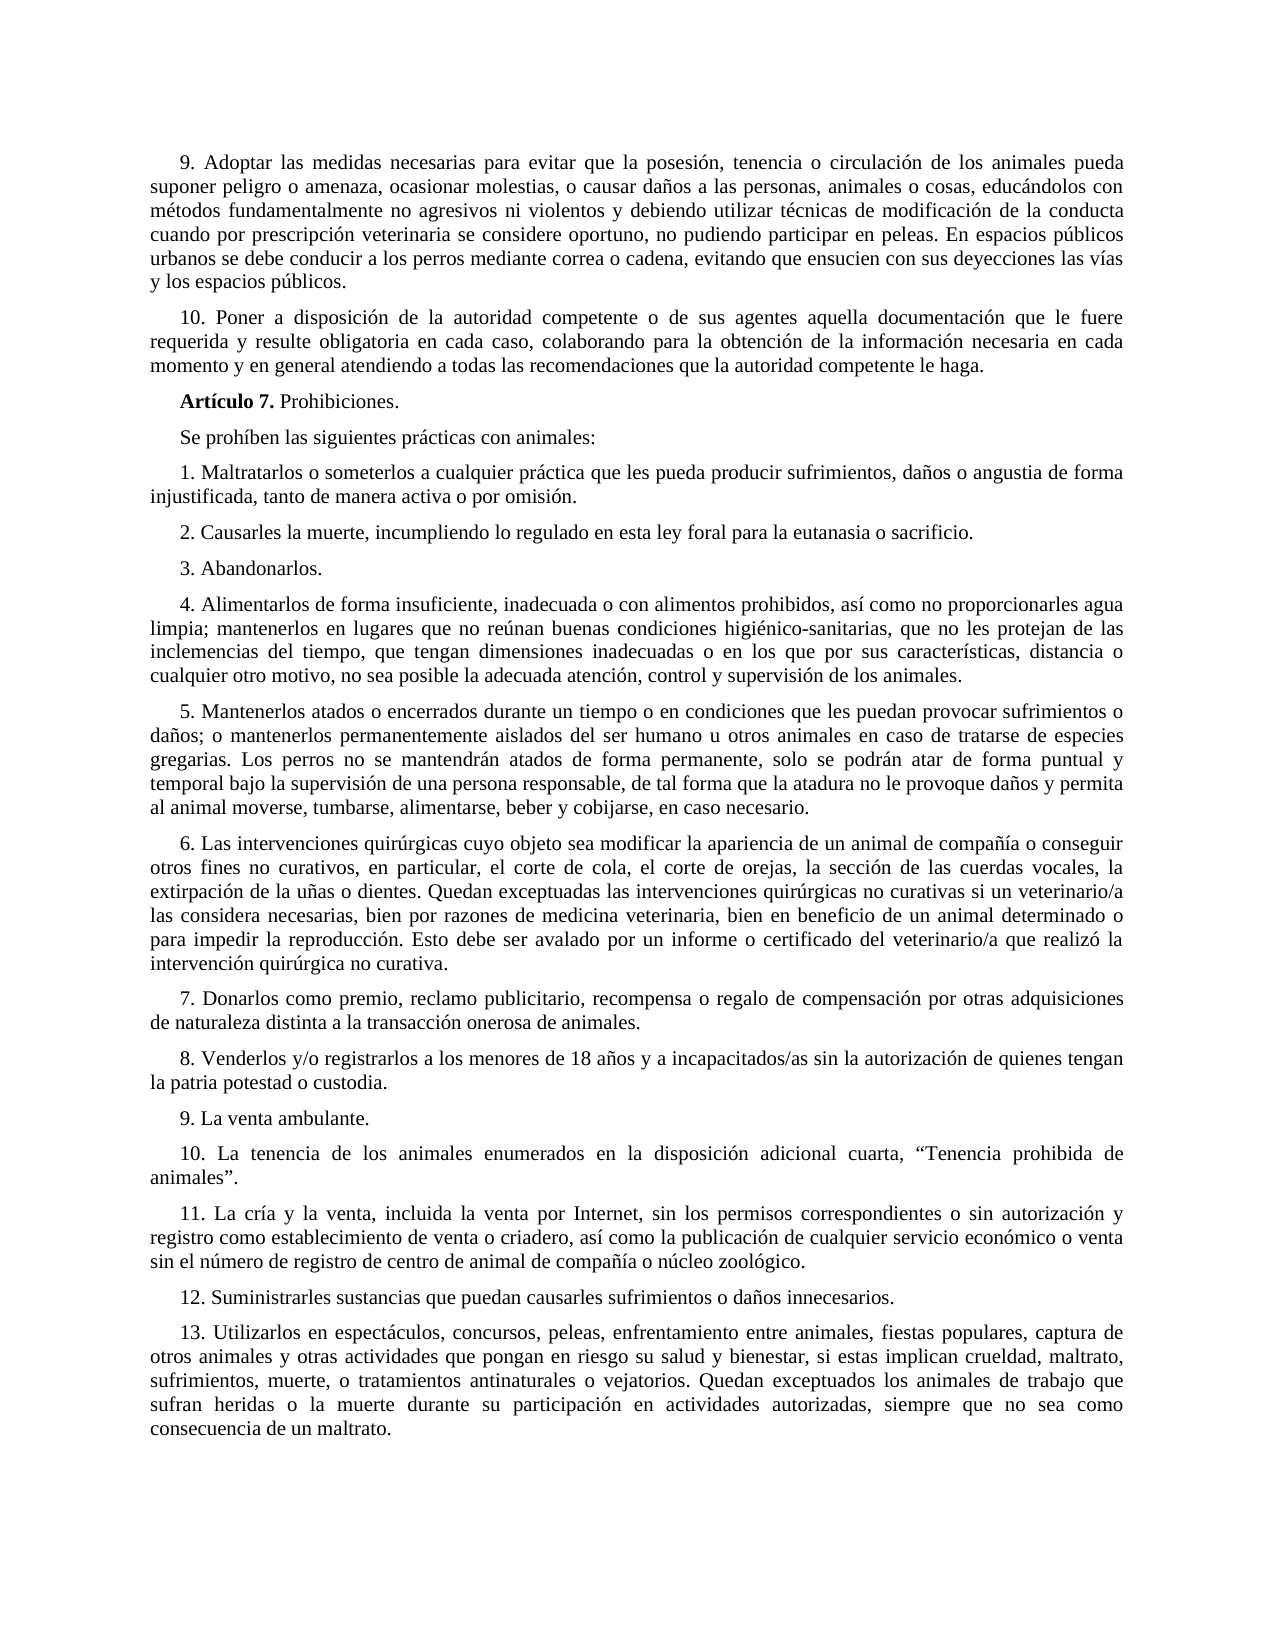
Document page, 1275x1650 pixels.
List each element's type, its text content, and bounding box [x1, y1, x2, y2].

text 7. Donarlos como premio, reclamo publicitario, recompensa o regalo de compensación por otras adquisiciones de naturaleza distinta a la transacción onerosa de animales. [150, 986, 1125, 1034]
text 3. Abandonarlos. [150, 556, 1125, 580]
text 13. Utilizarlos en espectáculos, concursos, peleas, enfrentamiento entre animales, fiestas populares, captura de otros animales y otras actividades que pongan en riesgo su salud y bienestar, si estas implican crueldad, maltrato, sufrimientos, muerte, o tratamientos antinaturales o vejatorios. Quedan exceptuados los animales de trabajo que sufran heridas o la muerte durante su participación en actividades autorizadas, siempre que no sea como consecuencia de un maltrato. [150, 1321, 1125, 1440]
text 10. La tenencia de los animales enumerados en la disposición adicional cuarta, “Tenencia prohibida de animales”. [150, 1142, 1125, 1189]
text Artículo 7. Prohibiciones. [150, 389, 1125, 413]
text 9. Adoptar las medidas necesarias para evitar que la posesión, tenencia o circulación de los animales pueda suponer peligro o amenaza, ocasionar molestias, o causar daños a las personas, animales o cosas, educándolos con métodos fundamentalmente no agresivos ni violentos y debiendo utilizar técnicas de modificación de la conducta cuando por prescripción veterinaria se considere oportuno, no pudiendo participar en peleas. En espacios públicos urbanos se debe conducir a los perros mediante correa o cadena, evitando que ensucien con sus deyecciones las vías y los espacios públicos. [150, 150, 1125, 294]
text 8. Venderlos y/o registrarlos a los menores de 18 años y a incapacitados/as sin la autorización de quienes tengan la patria potestad o custodia. [150, 1046, 1125, 1094]
text 4. Alimentarlos de forma insuficiente, inadecuada o con alimentos prohibidos, así como no proporcionarles agua limpia; mantenerlos en lugares que no reúnan buenas condiciones higiénico-sanitarias, que no les protejan de las inclemencias del tiempo, que tengan dimensiones inadecuadas o en los que por sus características, distancia o cualquier otro motivo, no sea posible la adecuada atención, control y supervisión de los animales. [150, 592, 1125, 688]
text 9. La venta ambulante. [150, 1106, 1125, 1130]
text 12. Suministrarles sustancias que puedan causarles sufrimientos o daños innecesarios. [150, 1285, 1125, 1309]
text 2. Causarles la muerte, incumpliendo lo regulado en esta ley foral para la eutanasia o sacrificio. [150, 520, 1125, 544]
text 5. Mantenerlos atados o encerrados durante un tiempo o en condiciones que les puedan provocar sufrimientos o daños; o mantenerlos permanentemente aislados del ser humano u otros animales en caso de tratarse de especies gregarias. Los perros no se mantendrán atados de forma permanente, solo se podrán atar de forma puntual y temporal bajo la supervisión de una persona responsable, de tal forma que la atadura no le provoque daños y permita al animal moverse, tumbarse, alimentarse, beber y cobijarse, en caso necesario. [150, 699, 1125, 819]
text 6. Las intervenciones quirúrgicas cuyo objeto sea modificar la apariencia de un animal de compañía o conseguir otros fines no curativos, en particular, el corte de cola, el corte de orejas, la sección de las cuerdas vocales, la extirpación de la uñas o dientes. Quedan exceptuadas las intervenciones quirúrgicas no curativas si un veterinario/a las considera necesarias, bien por razones de medicina veterinaria, bien en beneficio de un animal determinado o para impedir la reproducción. Esto debe ser avalado por un informe o certificado del veterinario/a que realizó la intervención quirúrgica no curativa. [150, 831, 1125, 975]
text Se prohíben las siguientes prácticas con animales: [150, 425, 1125, 449]
text 11. La cría y la venta, incluida la venta por Internet, sin los permisos correspondientes o sin autorización y registro como establecimiento de venta o criadero, así como la publicación de cualquier servicio económico o venta sin el número de registro de centro de animal de compañía o núcleo zoológico. [150, 1201, 1125, 1273]
text 10. Poner a disposición de la autoridad competente o de sus agentes aquella documentación que le fuere requerida y resulte obligatoria en cada caso, colaborando para la obtención de la información necesaria en cada momento y en general atendiendo a todas las recomendaciones que la autoridad competente le haga. [150, 306, 1125, 377]
text 1. Maltratarlos o someterlos a cualquier práctica que les pueda producir sufrimientos, daños o angustia de forma injustificada, tanto de manera activa o por omisión. [150, 461, 1125, 508]
